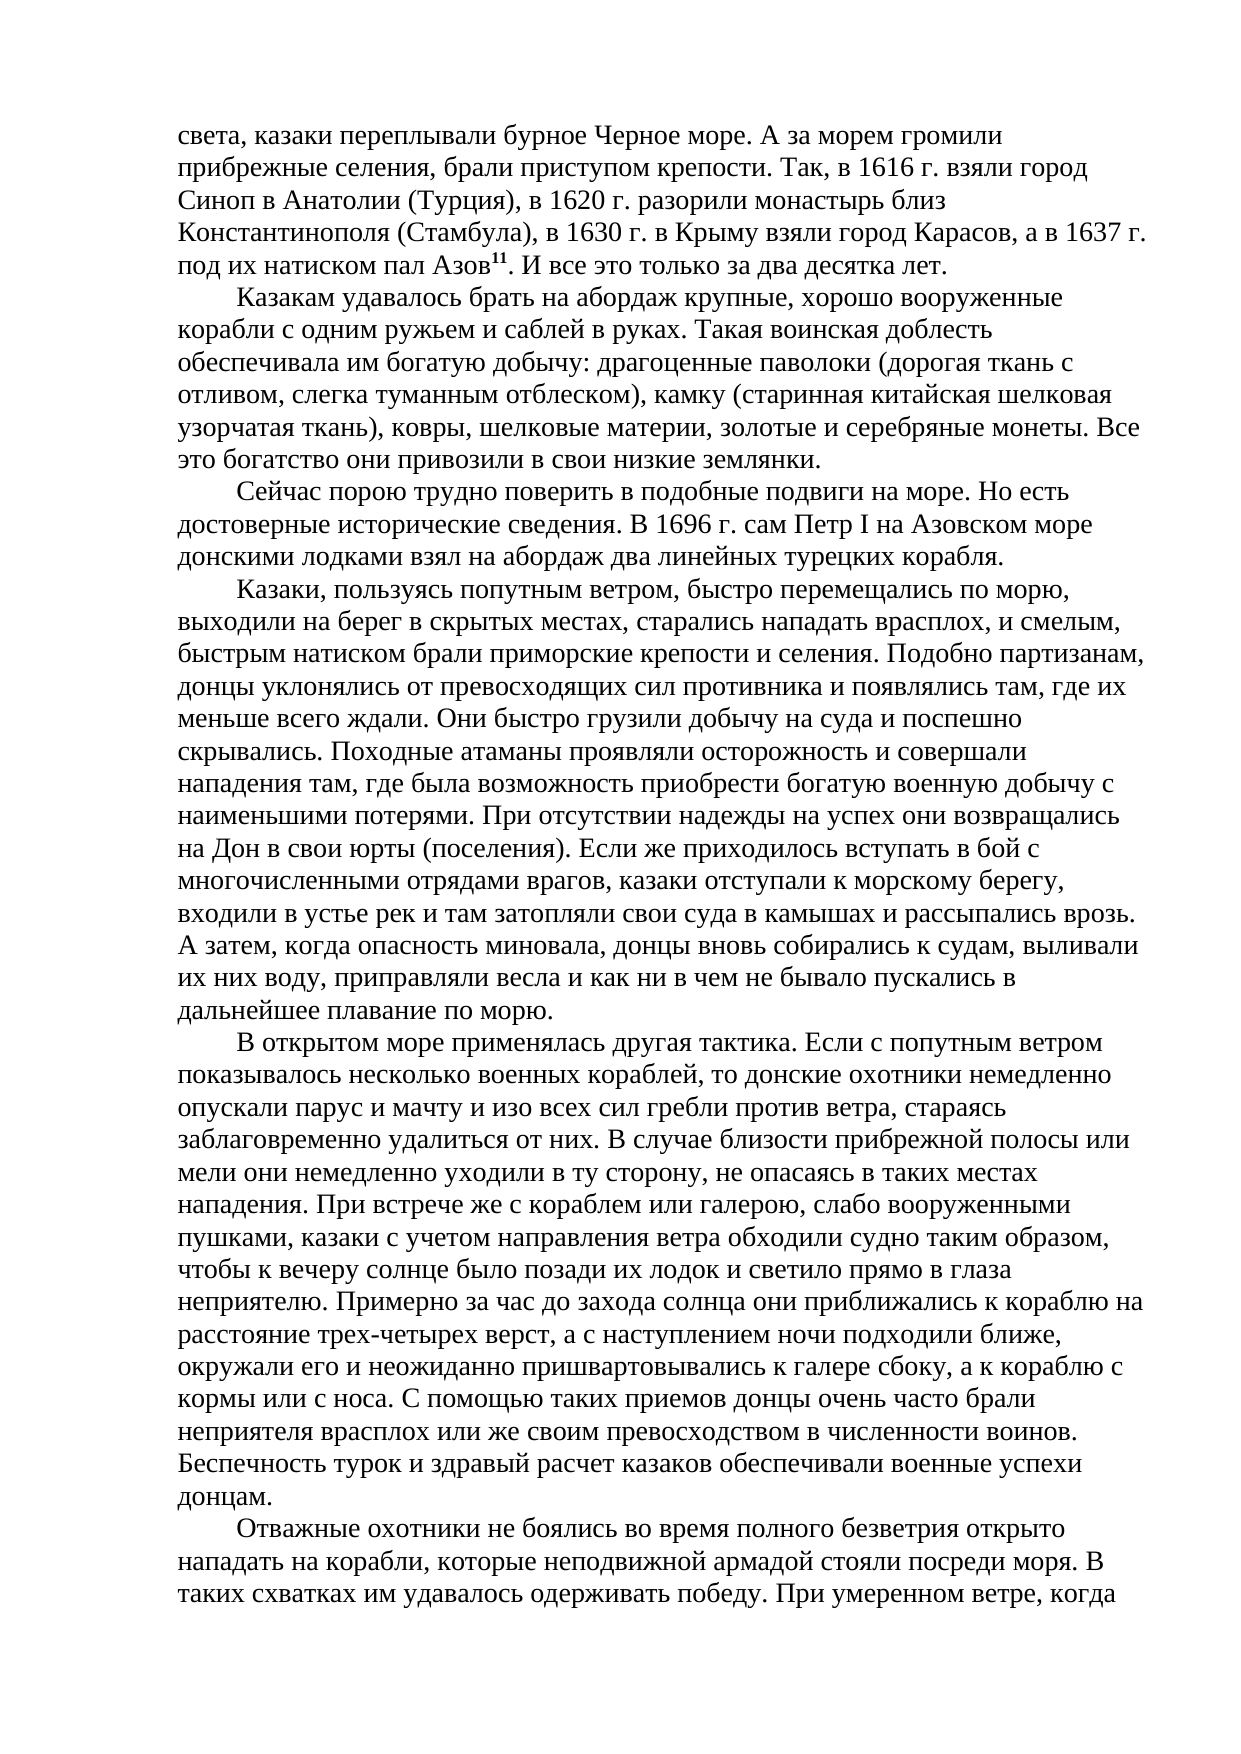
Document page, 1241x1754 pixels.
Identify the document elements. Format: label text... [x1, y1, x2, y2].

text Казакам удавалось брать на абордаж крупные, хорошо вооруженные корабли с одним ружьем и саблей в руках. Такая воинская доблесть обеспечивала им богатую добычу: драгоценные паволоки (дорогая ткань с отливом, слегка туманным отблеском), камку (старинная китайская шелковая узорчатая ткань), ковры, шелковые материи, золотые и серебряные монеты. Все это богатство они привозили в свои низкие землянки. [177, 280, 1152, 474]
text В открытом море применялась другая тактика. Если с попутным ветром показывалось несколько военных кораблей, то донские охотники немедленно опускали парус и мачту и изо всех сил гребли против ветра, стараясь заблаговременно удалиться от них. В случае близости прибрежной полосы или мели они немедленно уходили в ту сторону, не опасаясь в таких местах нападения. При встрече же с кораблем или галерою, слабо вооруженными пушками, казаки с учетом направления ветра обходили судно таким образом, чтобы к вечеру солнце было позади их лодок и светило прямо в глаза неприятелю. Примерно за час до захода солнца они приближались к кораблю на расстояние трех-четырех верст, а с наступлением ночи подходили ближе, окружали его и неожиданно пришвартовывались к галере сбоку, а к кораблю с кормы или с носа. С помощью таких приемов донцы очень часто брали неприятеля врасплох или же своим превосходством в численности воинов. Беспечность турок и здравый расчет казаков обеспечивали военные успехи донцам. [177, 1025, 1152, 1511]
text Казаки, пользуясь попутным ветром, быстро перемещались по морю, выходили на берег в скрытых местах, старались нападать врасплох, и смелым, быстрым натиском брали приморские крепости и селения. Подобно партизанам, донцы уклонялись от превосходящих сил противника и появлялись там, где их меньше всего ждали. Они быстро грузили добычу на суда и поспешно скрывались. Походные атаманы проявляли осторожность и совершали нападения там, где была возможность приобрести богатую военную добычу с наименьшими потерями. При отсутствии надежды на успех они возвращались на Дон в свои юрты (поселения). Если же приходилось вступать в бой с многочисленными отрядами врагов, казаки отступали к морскому берегу, входили в устье рек и там затопляли свои суда в камышах и рассыпались врозь. А затем, когда опасность миновала, донцы вновь собирались к судам, выливали их них воду, приправляли весла и как ни в чем не бывало пускались в дальнейшее плавание по морю. [177, 572, 1152, 1025]
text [177, 118, 1152, 280]
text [177, 1511, 1152, 1608]
text Сейчас порою трудно поверить в подобные подвиги на море. Но есть достоверные исторические сведения. В 1696 г. сам Петр I на Азовском море донскими лодками взял на абордаж два линейных турецких корабля. [177, 474, 1152, 572]
